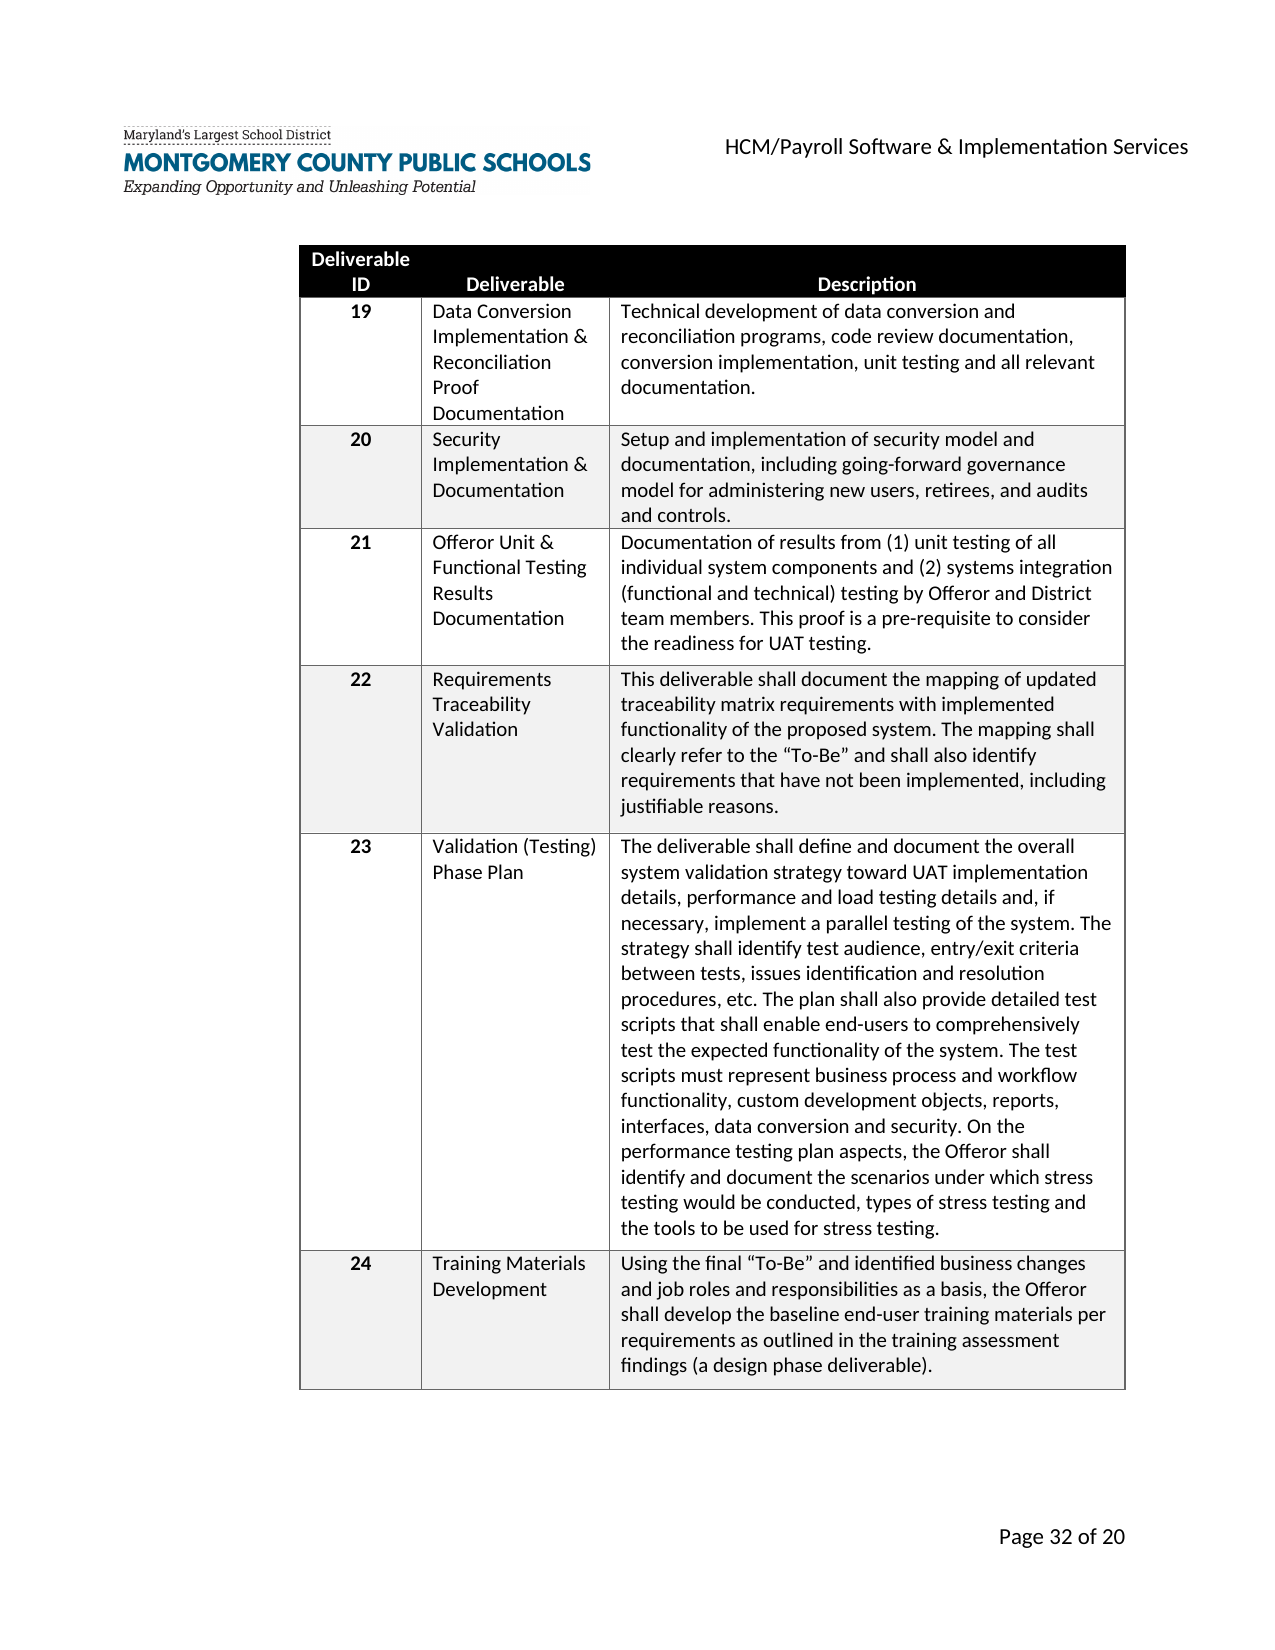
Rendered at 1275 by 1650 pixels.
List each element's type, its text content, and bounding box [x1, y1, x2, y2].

table_cell 19 [301, 298, 421, 425]
table_cell Documentation of results from (1) unit testing of all individual system components and (2) systems integration (functional and technical) testing by Offeror and District team members. This proof is a pre-requisite to consider the readiness for UAT testing. [610, 529, 1124, 665]
picture [123, 126, 591, 195]
table_cell The deliverable shall define and document the overall system validation strategy toward UAT implementation details, performance and load testing details and, if necessary, implement a parallel testing of the system. The strategy shall identify test audience, entry/exit criteria between tests, issues identification and resolution procedures, etc. The plan shall also provide detailed test scripts that shall enable end-users to comprehensively test the expected functionality of the system. The test scripts must represent business process and workflow functionality, custom development objects, reports, interfaces, data conversion and security. On the performance testing plan aspects, the Offeror shall identify and document the scenarios under which stress testing would be conducted, types of stress testing and the tools to be used for stress testing. [610, 834, 1124, 1249]
table_cell 20 [301, 426, 421, 528]
table_cell Training Materials Development [422, 1251, 609, 1389]
table_header Deliverable [422, 246, 609, 297]
table_header Description [610, 246, 1124, 297]
table_cell 24 [301, 1251, 421, 1389]
table_cell Data Conversion Implementation & Reconciliation Proof Documentation [422, 298, 609, 425]
table_cell 21 [301, 529, 421, 665]
table_cell Offeror Unit & Functional Testing Results Documentation [422, 529, 609, 665]
table_cell Technical development of data conversion and reconciliation programs, code review documentation, conversion implementation, unit testing and all relevant documentation. [610, 298, 1124, 425]
table_cell Security Implementation & Documentation [422, 426, 609, 528]
table_cell 23 [301, 834, 421, 1249]
table_cell Requirements Traceability Validation [422, 666, 609, 832]
table_cell Using the final “To-Be” and identified business changes and job roles and responsibilities as a basis, the Offeror shall develop the baseline end-user training materials per requirements as outlined in the training assessment findings (a design phase deliverable). [610, 1251, 1124, 1389]
table_cell Validation (Testing) Phase Plan [422, 834, 609, 1249]
table_cell This deliverable shall document the mapping of updated traceability matrix requirements with implemented functionality of the proposed system. The mapping shall clearly refer to the “To-Be” and shall also identify requirements that have not been implemented, including justifiable reasons. [610, 666, 1124, 832]
table_cell Setup and implementation of security model and documentation, including going-forward governance model for administering new users, retirees, and audits and controls. [610, 426, 1124, 528]
table_header Deliverable ID [301, 246, 421, 297]
table_cell 22 [301, 666, 421, 832]
